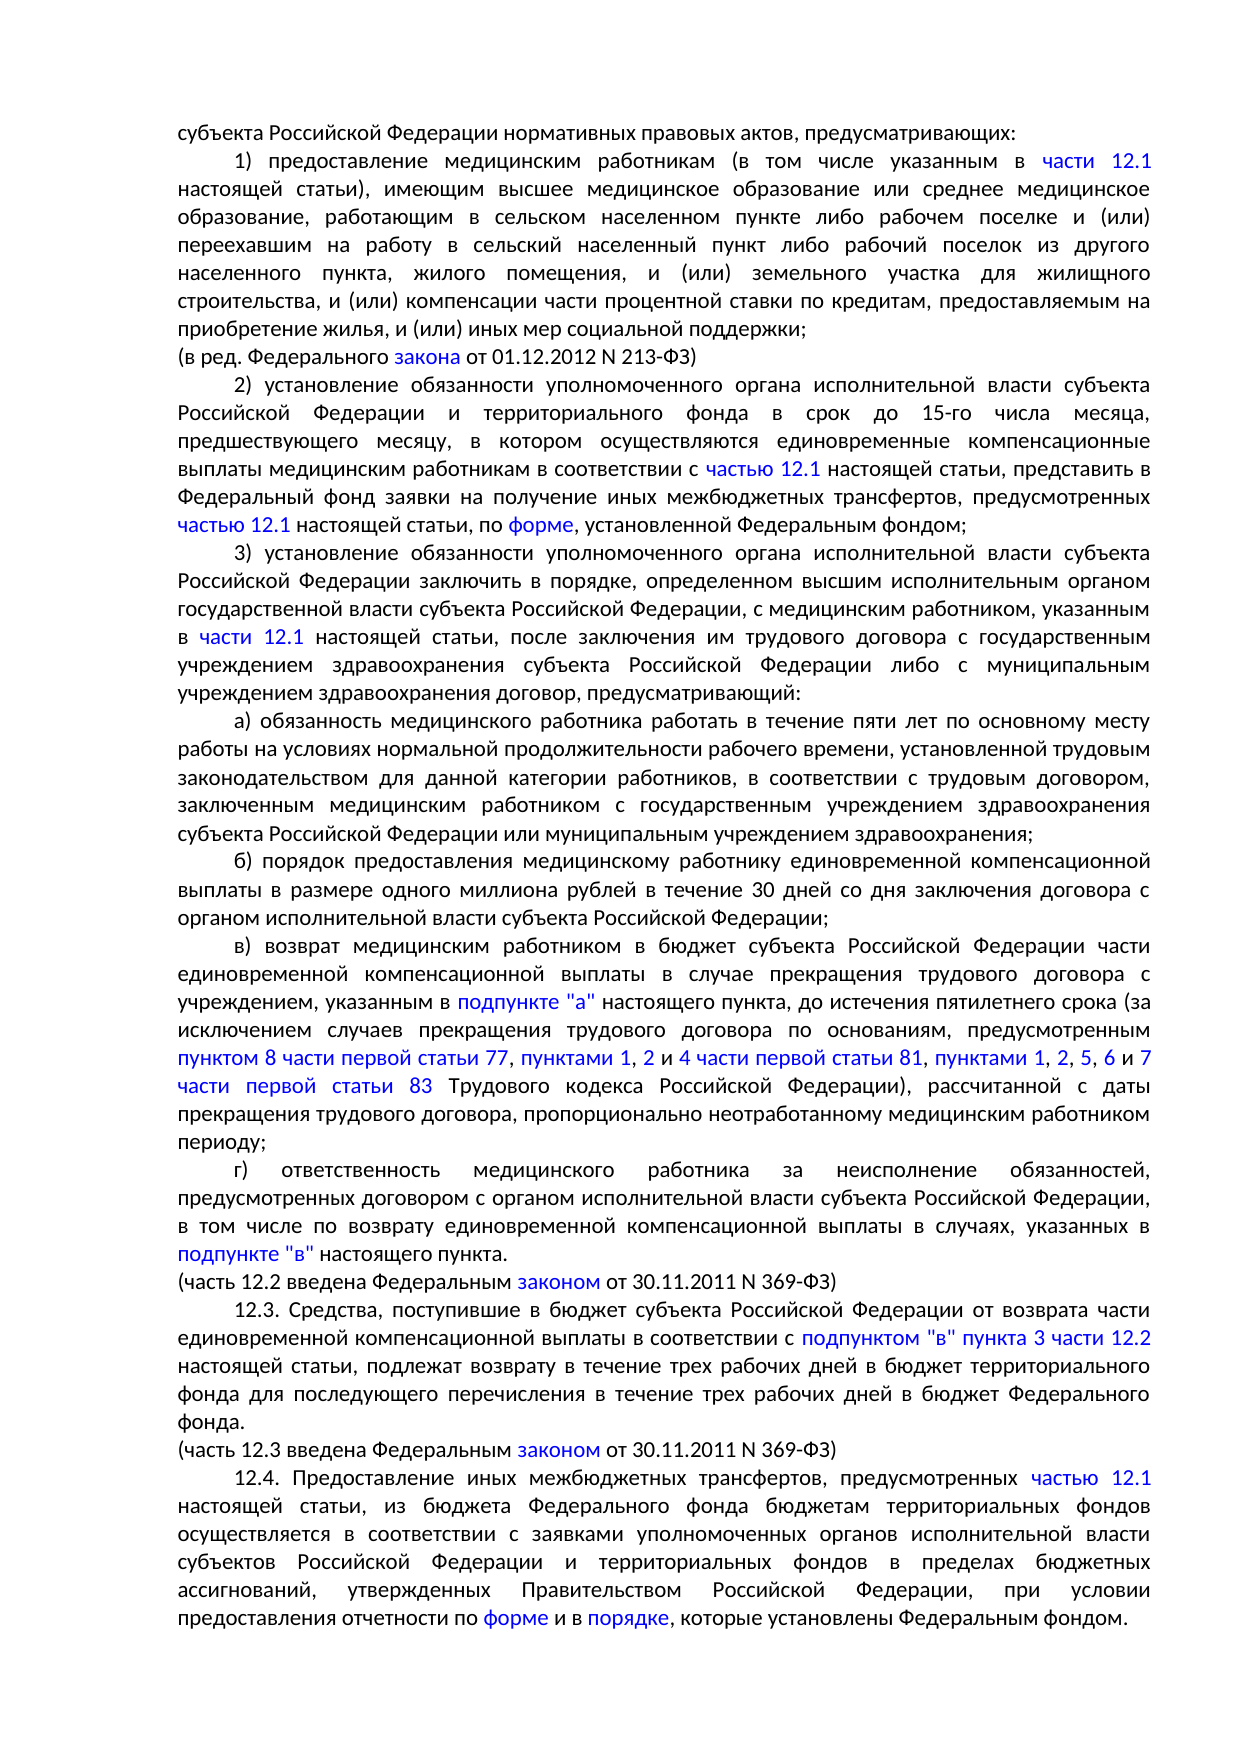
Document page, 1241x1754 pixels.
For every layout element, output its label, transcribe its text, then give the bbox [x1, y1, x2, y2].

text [177, 118, 1152, 146]
text г) ответственность медицинского работника за неисполнение обязанностей, предусмотренных договором с органом исполнительной власти субъекта Российской Федерации, в том числе по возврату единовременной компенсационной выплаты в случаях, указанных в подпункте "в" настоящего пункта. [177, 1155, 1152, 1267]
text 3) установление обязанности уполномоченного органа исполнительной власти субъекта Российской Федерации заключить в порядке, определенном высшим исполнительным органом государственной власти субъекта Российской Федерации, с медицинским работником, указанным в части 12.1 настоящей статьи, после заключения им трудового договора с государственным учреждением здравоохранения субъекта Российской Федерации либо с муниципальным учреждением здравоохранения договор, предусматривающий: [177, 538, 1152, 707]
text (в ред. Федерального закона от 01.12.2012 N 213-ФЗ) [177, 342, 1152, 370]
text (часть 12.3 введена Федеральным законом от 30.11.2011 N 369-ФЗ) [177, 1435, 1152, 1463]
text а) обязанность медицинского работника работать в течение пяти лет по основному месту работы на условиях нормальной продолжительности рабочего времени, установленной трудовым законодательством для данной категории работников, в соответствии с трудовым договором, заключенным медицинским работником с государственным учреждением здравоохранения субъекта Российской Федерации или муниципальным учреждением здравоохранения; [177, 707, 1152, 847]
text б) порядок предоставления медицинскому работнику единовременной компенсационной выплаты в размере одного миллиона рублей в течение 30 дней со дня заключения договора с органом исполнительной власти субъекта Российской Федерации; [177, 847, 1152, 931]
text 1) предоставление медицинским работникам (в том числе указанным в части 12.1 настоящей статьи), имеющим высшее медицинское образование или среднее медицинское образование, работающим в сельском населенном пункте либо рабочем поселке и (или) переехавшим на работу в сельский населенный пункт либо рабочий поселок из другого населенного пункта, жилого помещения, и (или) земельного участка для жилищного строительства, и (или) компенсации части процентной ставки по кредитам, предоставляемым на приобретение жилья, и (или) иных мер социальной поддержки; [177, 146, 1152, 342]
text в) возврат медицинским работником в бюджет субъекта Российской Федерации части единовременной компенсационной выплаты в случае прекращения трудового договора с учреждением, указанным в подпункте "а" настоящего пункта, до истечения пятилетнего срока (за исключением случаев прекращения трудового договора по основаниям, предусмотренным пунктом 8 части первой статьи 77, пунктами 1, 2 и 4 части первой статьи 81, пунктами 1, 2, 5, 6 и 7 части первой статьи 83 Трудового кодекса Российской Федерации), рассчитанной с даты прекращения трудового договора, пропорционально неотработанному медицинским работником периоду; [177, 931, 1152, 1155]
text 12.4. Предоставление иных межбюджетных трансфертов, предусмотренных частью 12.1 настоящей статьи, из бюджета Федерального фонда бюджетам территориальных фондов осуществляется в соответствии с заявками уполномоченных органов исполнительной власти субъектов Российской Федерации и территориальных фондов в пределах бюджетных ассигнований, утвержденных Правительством Российской Федерации, при условии предоставления отчетности по форме и в порядке, которые установлены Федеральным фондом. [177, 1463, 1152, 1631]
text 12.3. Средства, поступившие в бюджет субъекта Российской Федерации от возврата части единовременной компенсационной выплаты в соответствии с подпунктом "в" пункта 3 части 12.2 настоящей статьи, подлежат возврату в течение трех рабочих дней в бюджет территориального фонда для последующего перечисления в течение трех рабочих дней в бюджет Федерального фонда. [177, 1295, 1152, 1435]
text 2) установление обязанности уполномоченного органа исполнительной власти субъекта Российской Федерации и территориального фонда в срок до 15-го числа месяца, предшествующего месяцу, в котором осуществляются единовременные компенсационные выплаты медицинским работникам в соответствии с частью 12.1 настоящей статьи, представить в Федеральный фонд заявки на получение иных межбюджетных трансфертов, предусмотренных частью 12.1 настоящей статьи, по форме, установленной Федеральным фондом; [177, 370, 1152, 538]
text (часть 12.2 введена Федеральным законом от 30.11.2011 N 369-ФЗ) [177, 1267, 1152, 1295]
